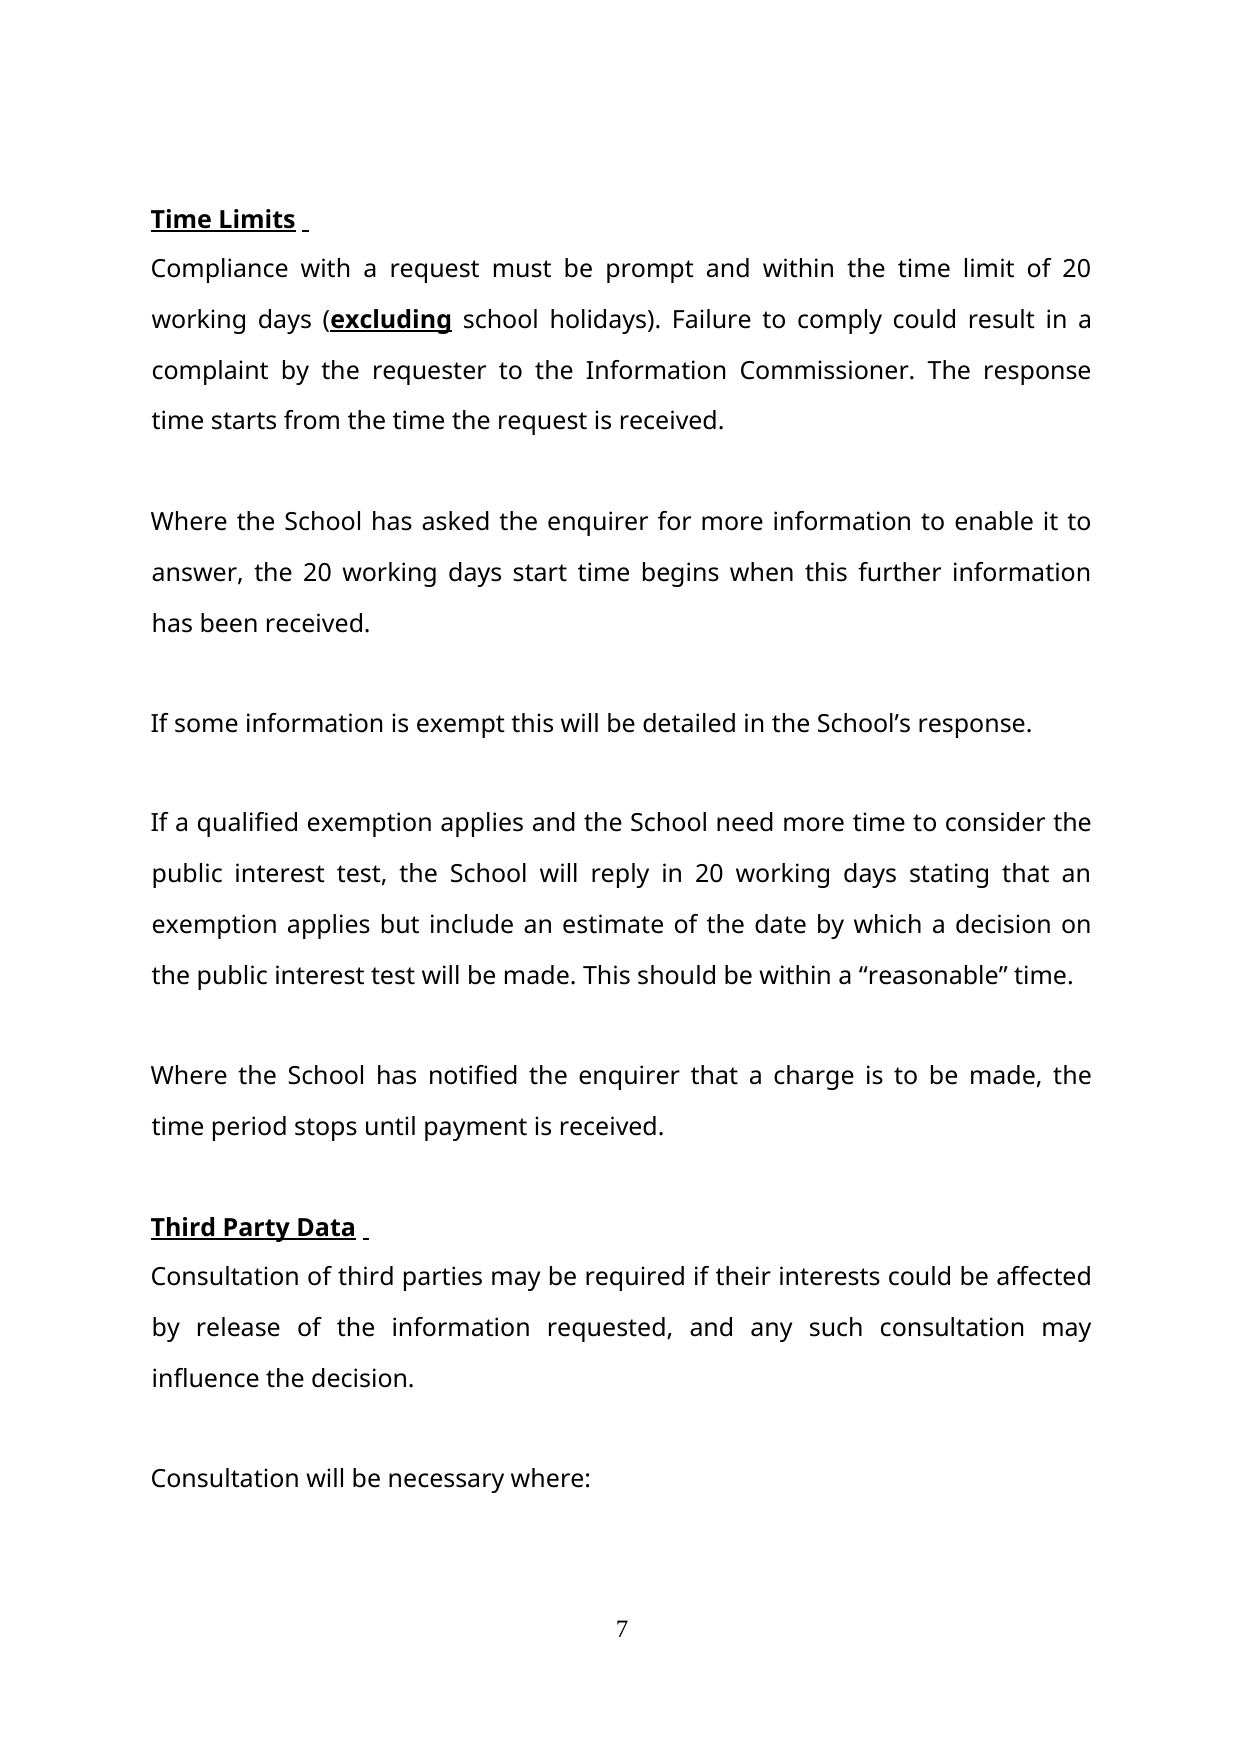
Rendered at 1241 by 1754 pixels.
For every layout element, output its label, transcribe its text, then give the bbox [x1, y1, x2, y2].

text Consultation of third parties may be required if their interests could be affected by release of the information requested, and any such consultation may influence the decision. [150, 1259, 1093, 1394]
text Compliance with a request must be prompt and within the time limit of 20 working days (excluding school holidays). Failure to comply could result in a complaint by the requester to the Information Commissioner. The response time starts from the time the request is received. [150, 251, 1093, 437]
text Consultation will be necessary where: [150, 1461, 1093, 1495]
text If some information is exempt this will be detailed in the School’s response. [150, 706, 1093, 740]
subtitle Third Party Data [150, 1209, 1092, 1243]
subtitle Time Limits [150, 201, 1092, 236]
text Where the School has asked the enquirer for more information to enable it to answer, the 20 working days start time begins when this further information has been received. [150, 504, 1093, 639]
text If a qualified exemption applies and the School need more time to consider the public interest test, the School will reply in 20 working days stating that an exemption applies but include an estimate of the date by which a decision on the public interest test will be made. This should be within a “reasonable” time. [150, 805, 1093, 991]
text Where the School has notified the enquirer that a charge is to be made, the time period stops until payment is received. [150, 1058, 1093, 1143]
